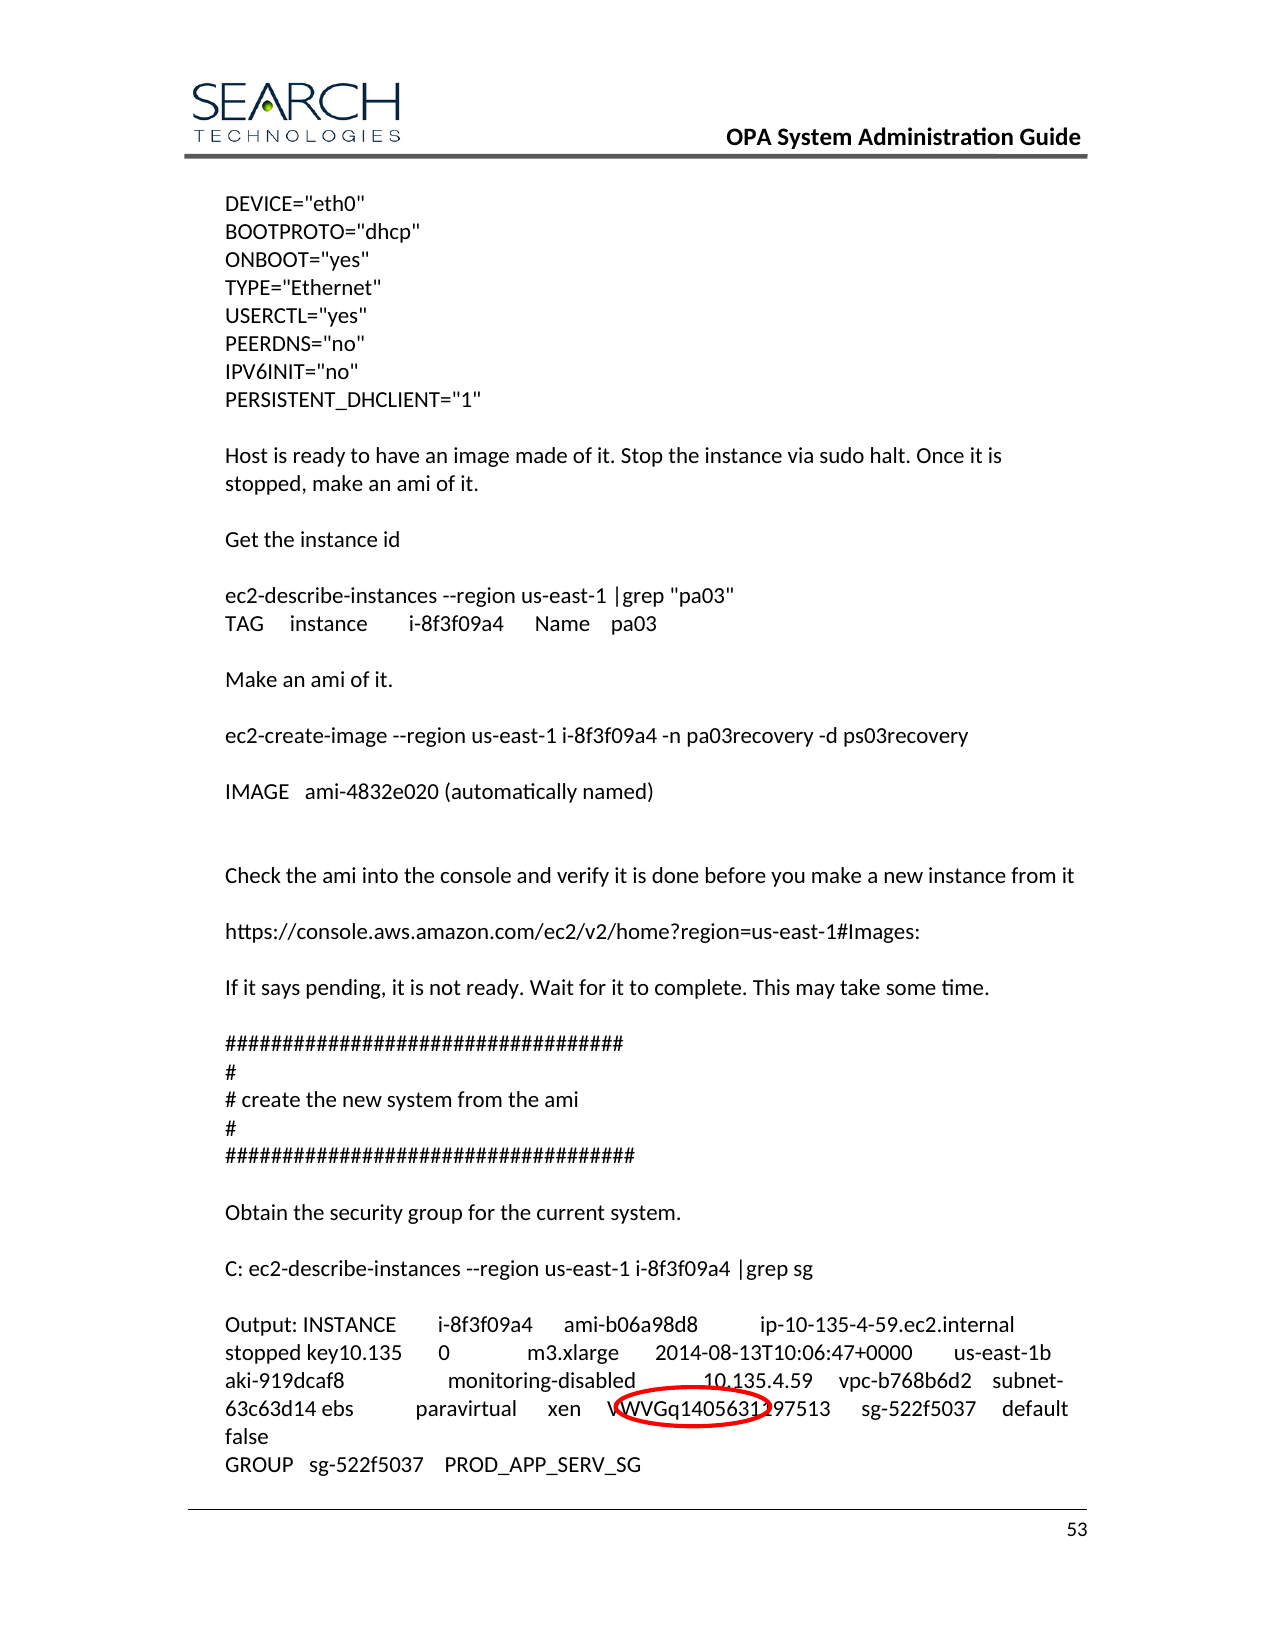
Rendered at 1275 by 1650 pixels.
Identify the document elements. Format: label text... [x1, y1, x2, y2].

text IMAGE ami-4832e020 (automatically named) [225, 777, 1087, 805]
text TAG instance i-8f3f09a4 Name pa03 [225, 609, 1087, 637]
text BOOTPROTO="dhcp" [225, 217, 1087, 245]
text # [225, 1058, 1087, 1086]
text ec2-describe-instances --region us-east-1 |grep "pa03" [225, 581, 1087, 609]
text C: ec2-describe-instances --region us-east-1 i-8f3f09a4 |grep sg [225, 1254, 1087, 1282]
text DEVICE="eth0" [225, 189, 1087, 217]
text Check the ami into the console and verify it is done before you make a new instance from it [225, 861, 1087, 889]
text # create the new system from the ami [225, 1086, 1087, 1114]
text ################################### [225, 1029, 1087, 1058]
text Host is ready to have an image made of it. Stop the instance via sudo halt. Once it is stopped, make an ami of it. [225, 441, 1087, 497]
text Make an ami of it. [225, 665, 1087, 693]
text Obtain the security group for the current system. [225, 1198, 1087, 1226]
text # [225, 1114, 1087, 1142]
text Output: INSTANCE i-8f3f09a4 ami-b06a98d8 ip-10-135-4-59.ec2.internal stopped key10.135 0 m3.xlarge 2014-08-13T10:06:47+0000 us-east-1b aki-919dcaf8 monitoring-disabled 10.135.4.59 vpc-b768b6d2 subnet-63c63d14 ebs paravirtual xen VWVGq1405631197513 sg-522f5037 default false [225, 1310, 1087, 1450]
text TYPE="Ethernet" [225, 273, 1087, 301]
text ONBOOT="yes" [225, 245, 1087, 273]
text If it says pending, it is not ready. Wait for it to complete. This may take some time. [225, 973, 1087, 1002]
picture [191, 75, 405, 151]
text https://console.aws.amazon.com/ec2/v2/home?region=us-east-1#Images: [225, 917, 1087, 946]
text Get the instance id [225, 525, 1087, 553]
text IPV6INIT="no" [225, 357, 1087, 385]
text ec2-create-image --region us-east-1 i-8f3f09a4 -n pa03recovery -d ps03recovery [225, 721, 1087, 749]
text PERSISTENT_DHCLIENT="1" [225, 385, 1087, 413]
text USERCTL="yes" [225, 301, 1087, 329]
text GROUP sg-522f5037 PROD_APP_SERV_SG [225, 1450, 1087, 1478]
text PEERDNS="no" [225, 329, 1087, 357]
text #################################### [225, 1142, 1087, 1170]
